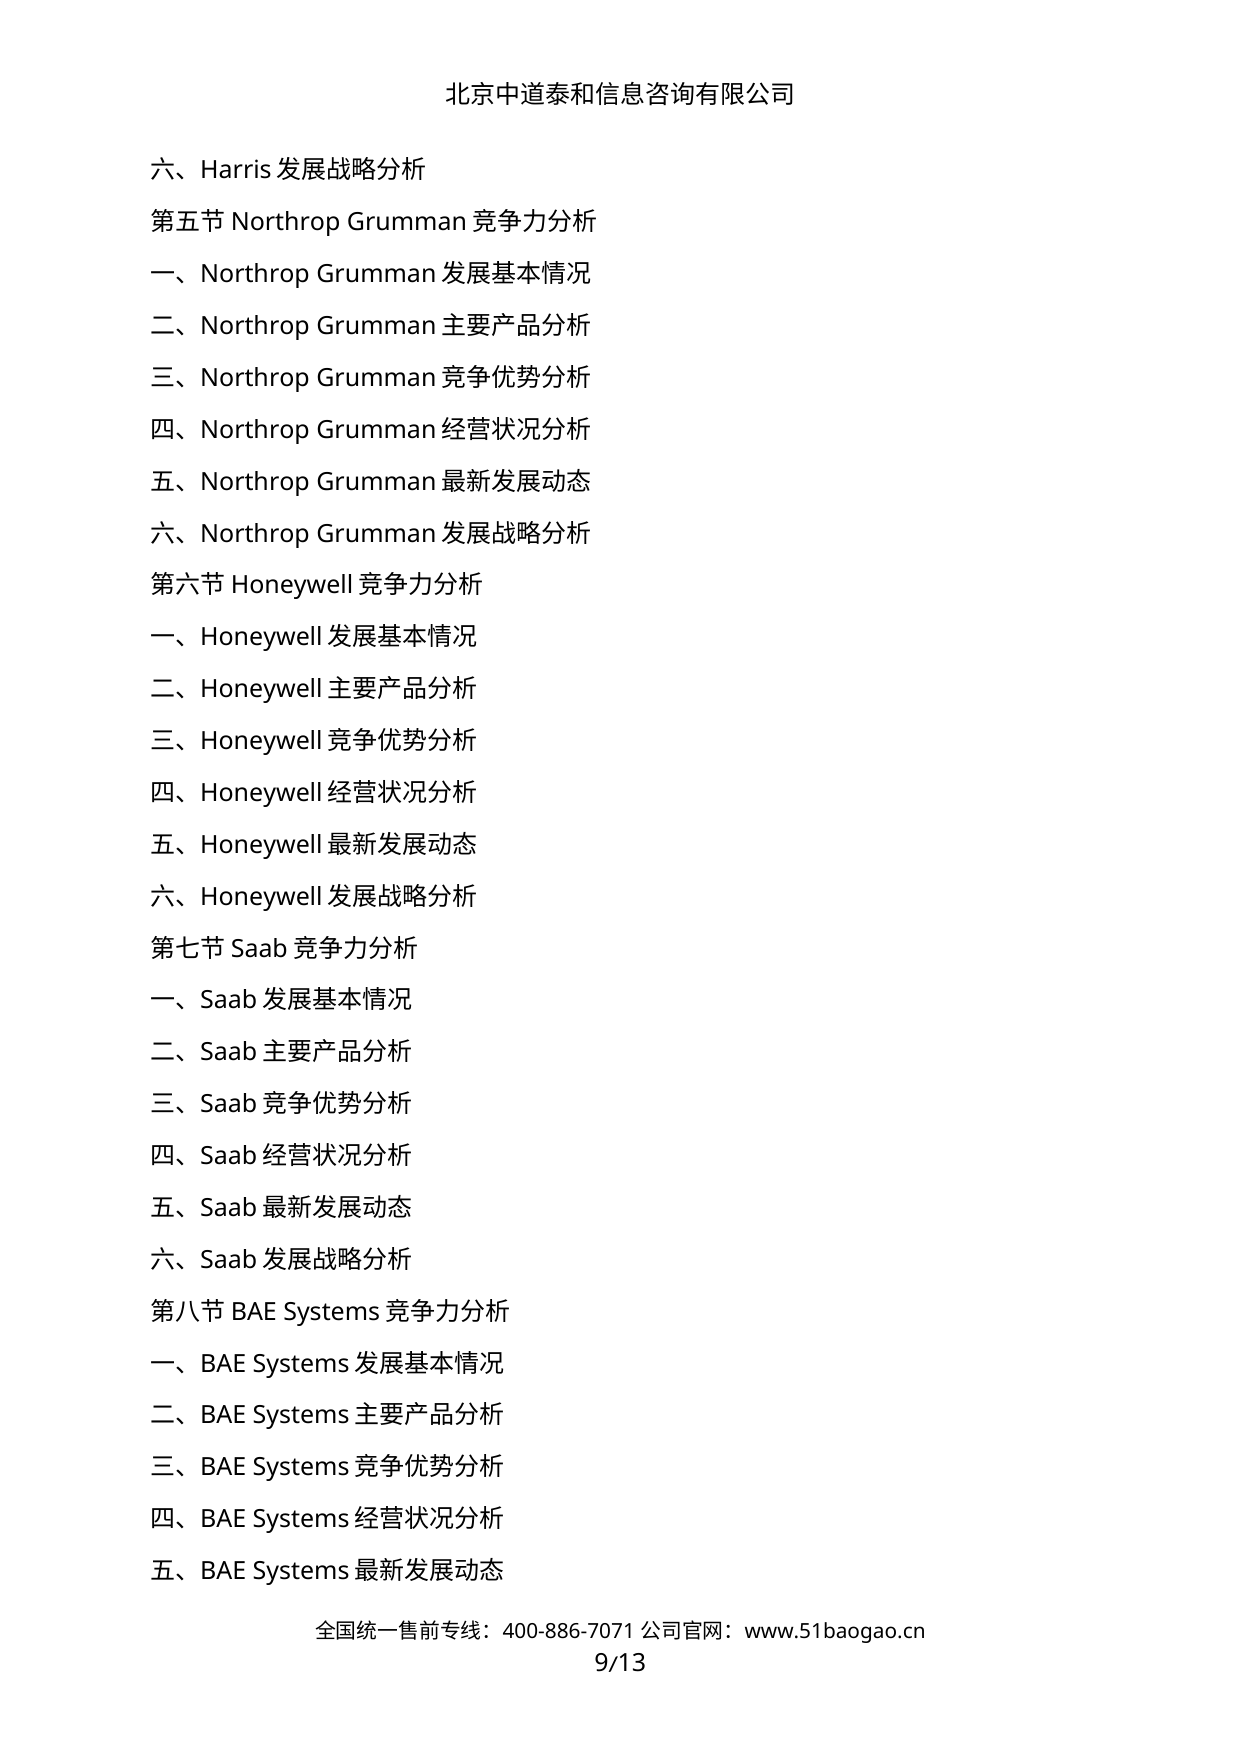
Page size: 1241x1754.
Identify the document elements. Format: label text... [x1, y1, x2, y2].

text 二、Northrop Grumman主要产品分析 [150, 306, 1090, 342]
text 三、Honeywell竞争优势分析 [150, 721, 1090, 757]
text 六、Saab发展战略分析 [150, 1239, 1090, 1276]
text 四、Honeywell经营状况分析 [150, 772, 1090, 809]
text 五、Saab最新发展动态 [150, 1187, 1090, 1224]
text 二、Saab主要产品分析 [150, 1032, 1090, 1068]
text 五、Honeywell最新发展动态 [150, 824, 1090, 861]
text 六、Honeywell发展战略分析 [150, 876, 1090, 912]
text 一、Northrop Grumman发展基本情况 [150, 254, 1090, 290]
text 三、Saab竞争优势分析 [150, 1084, 1090, 1120]
text 五、Northrop Grumman最新发展动态 [150, 461, 1090, 497]
text 第七节 Saab竞争力分析 [150, 928, 1090, 964]
text 六、Northrop Grumman发展战略分析 [150, 513, 1090, 549]
text 四、BAE Systems经营状况分析 [150, 1499, 1090, 1535]
text 二、Honeywell主要产品分析 [150, 669, 1090, 705]
text 二、BAE Systems主要产品分析 [150, 1395, 1090, 1431]
text 第六节 Honeywell竞争力分析 [150, 565, 1090, 601]
text 三、BAE Systems竞争优势分析 [150, 1447, 1090, 1483]
text 一、BAE Systems发展基本情况 [150, 1343, 1090, 1379]
text 四、Northrop Grumman经营状况分析 [150, 409, 1090, 446]
text 三、Northrop Grumman竞争优势分析 [150, 357, 1090, 394]
text 一、Honeywell发展基本情况 [150, 617, 1090, 653]
text 第八节 BAE Systems竞争力分析 [150, 1291, 1090, 1327]
text 一、Saab发展基本情况 [150, 980, 1090, 1016]
text 四、Saab经营状况分析 [150, 1136, 1090, 1172]
text 五、BAE Systems最新发展动态 [150, 1551, 1090, 1587]
text 第五节 Northrop Grumman竞争力分析 [150, 202, 1090, 238]
text 六、Harris发展战略分析 [150, 150, 1090, 186]
